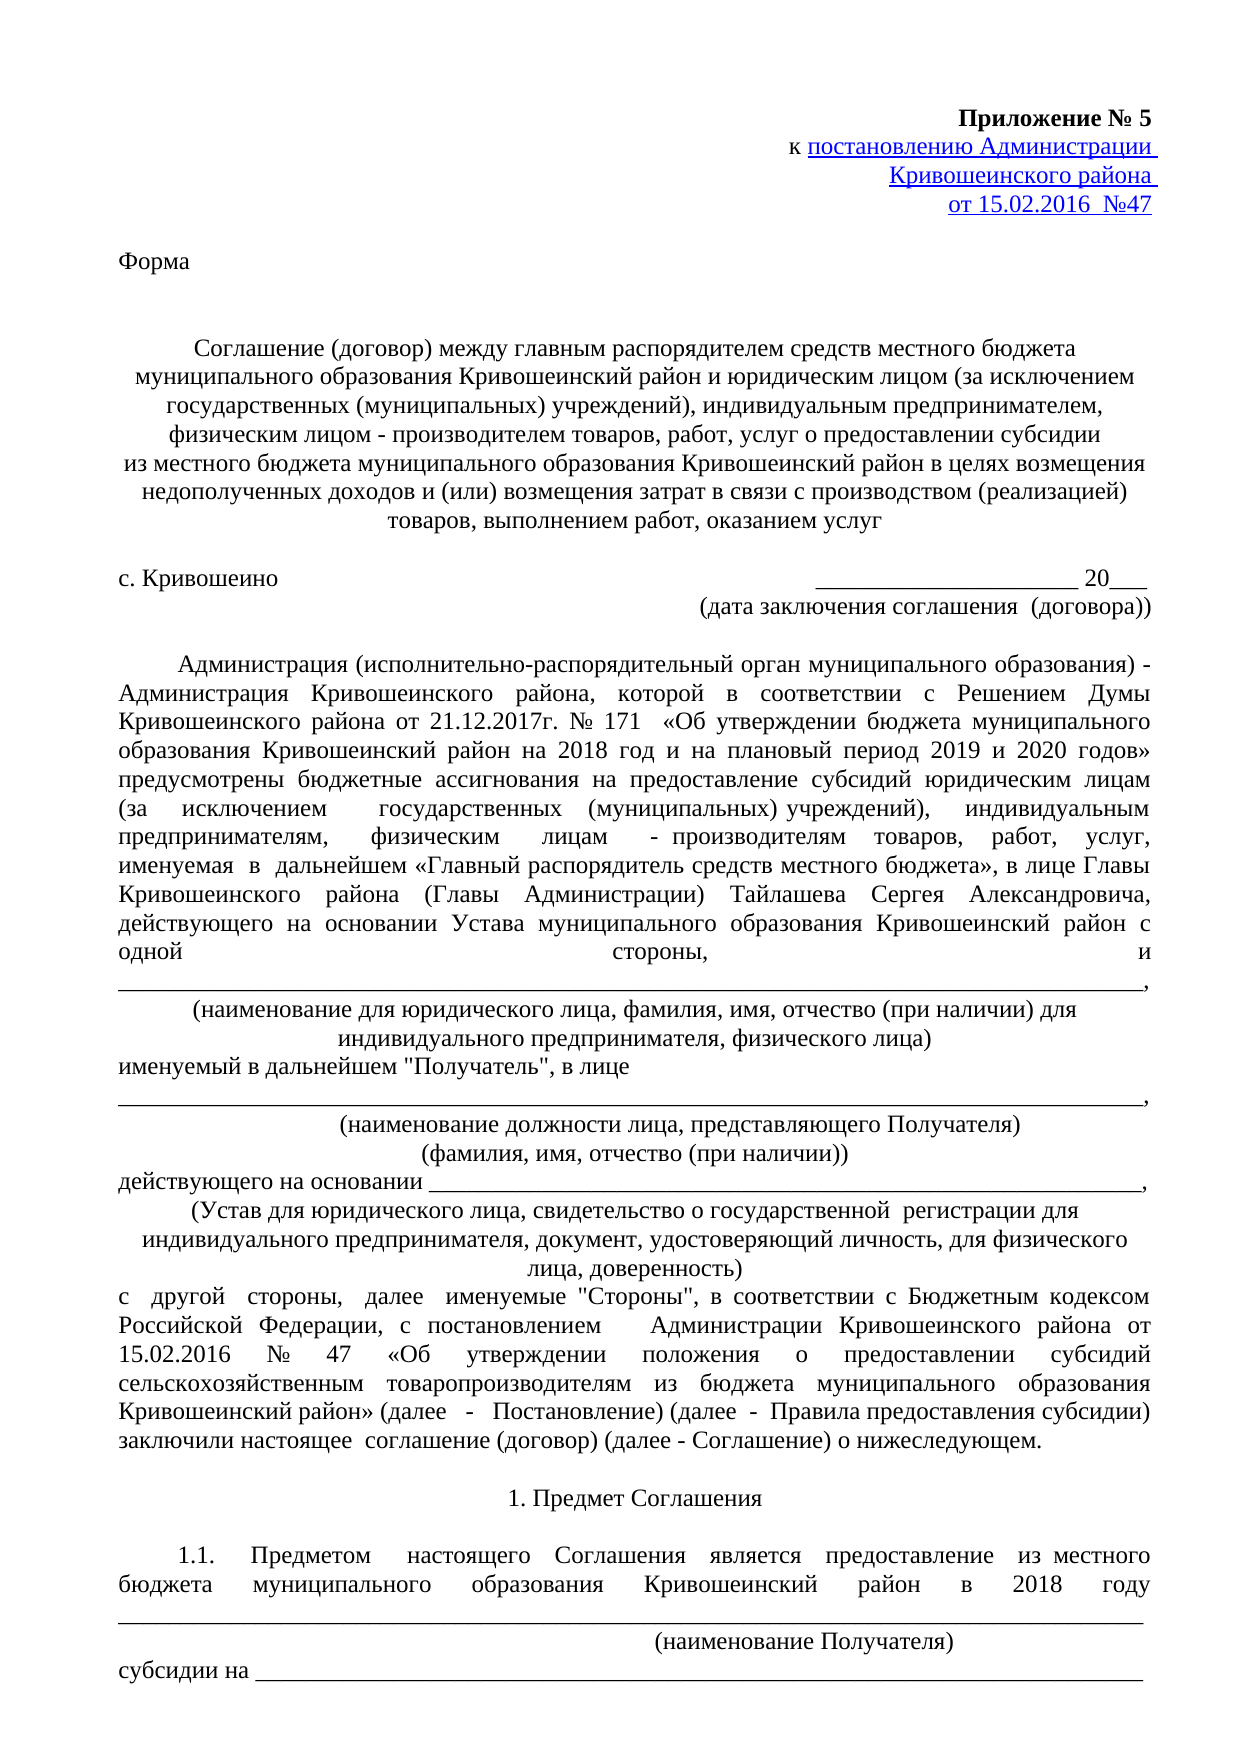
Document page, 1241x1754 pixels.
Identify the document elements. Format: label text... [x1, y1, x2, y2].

text __________________________________________________________________________________, [118, 1080, 1152, 1109]
text (дата заключения соглашения (договора)) [118, 591, 1152, 620]
text от 15.02.2016 №47 [656, 189, 1152, 218]
text с. Кривошеино _____________________ 20___ [118, 563, 1152, 591]
text Форма [118, 246, 1152, 275]
text субсидии на _______________________________________________________________________ [118, 1655, 1152, 1684]
text 1.1. Предметом настоящего Соглашения является предоставление из местного бюджета муниципального образования Кривошеинский район в 2018 году __________________________________________________________________________________ [118, 1540, 1152, 1626]
text к постановлению Администрации [656, 131, 1152, 160]
text (наименование для юридического лица, фамилия, имя, отчество (при наличии) для индивидуального предпринимателя, физического лица) [118, 994, 1152, 1051]
text с другой стороны, далее именуемые "Стороны", в соответствии с Бюджетным кодексом Российской Федерации, с постановлением Администрации Кривошеинского района от 15.02.2016 № 47 «Об утверждении положения о предоставлении субсидий сельскохозяйственным товаропроизводителям из бюджета муниципального образования Кривошеинский район» (далее - Постановление) (далее - Правила предоставления субсидии) заключили настоящее соглашение (договор) (далее - Соглашение) о нижеследующем. [118, 1281, 1152, 1454]
text Приложение № 5 [768, 103, 1152, 131]
text Кривошеинского района [656, 160, 1152, 189]
text 1. Предмет Соглашения [118, 1483, 1152, 1511]
text (Устав для юридического лица, свидетельство о государственной регистрации для индивидуального предпринимателя, документ, удостоверяющий личность, для физического лица, доверенность) [118, 1195, 1152, 1281]
text именуемый в дальнейшем "Получатель", в лице [118, 1051, 1152, 1080]
text из местного бюджета муниципального образования Кривошеинский район в целях возмещения недополученных доходов и (или) возмещения затрат в связи с производством (реализацией) товаров, выполнением работ, оказанием услуг [118, 448, 1152, 534]
text Соглашение (договор) между главным распорядителем средств местного бюджета муниципального образования Кривошеинский район и юридическим лицом (за исключением государственных (муниципальных) учреждений), индивидуальным предпринимателем, физическим лицом - производителем товаров, работ, услуг о предоставлении субсидии [118, 333, 1152, 448]
text действующего на основании _________________________________________________________, [118, 1166, 1152, 1195]
text Администрация (исполнительно-распорядительный орган муниципального образования) - Администрация Кривошеинского района, которой в соответствии с Решением Думы Кривошеинского района от 21.12.2017г. № 171 «Об утверждении бюджета муниципального образования Кривошеинский район на 2018 год и на плановый период 2019 и 2020 годов» предусмотрены бюджетные ассигнования на предоставление субсидий юридическим лицам (за исключением государственных (муниципальных) учреждений), индивидуальным предпринимателям, физическим лицам - производителям товаров, работ, услуг, именуемая в дальнейшем «Главный распорядитель средств местного бюджета», в лице Главы Кривошеинского района (Главы Администрации) Тайлашева Сергея Александровича, действующего на основании Устава муниципального образования Кривошеинский район с одной стороны, и __________________________________________________________________________________, [118, 649, 1152, 994]
text (наименование должности лица, представляющего Получателя) [118, 1109, 1152, 1138]
text (наименование Получателя) [118, 1626, 1152, 1655]
text (фамилия, имя, отчество (при наличии)) [118, 1138, 1152, 1166]
